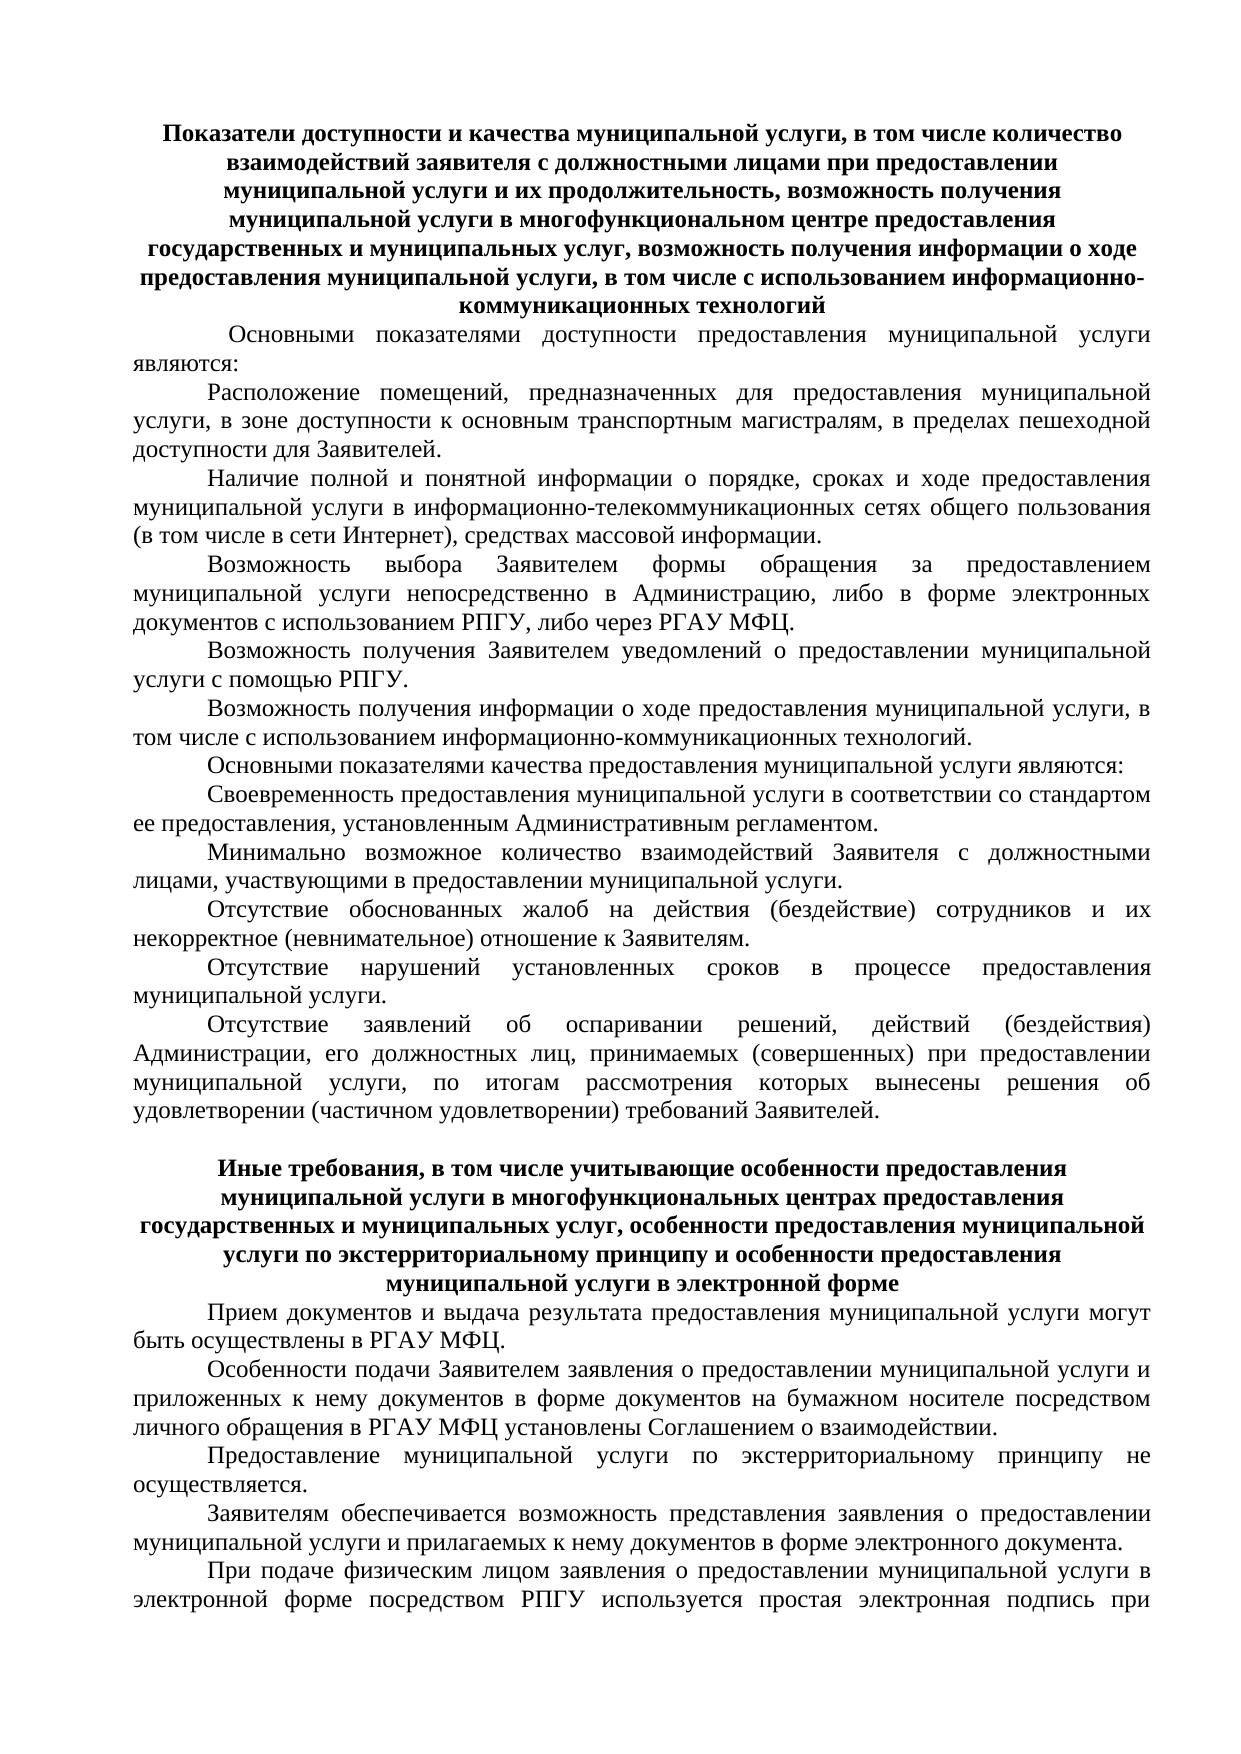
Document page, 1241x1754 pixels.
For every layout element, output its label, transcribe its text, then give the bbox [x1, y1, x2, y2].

text Основными показателями качества предоставления муниципальной услуги являются: [133, 751, 1152, 779]
text Основными показателями доступности предоставления муниципальной услуги являются: [133, 319, 1152, 377]
text Возможность получения Заявителем уведомлений о предоставлении муниципальной услуги с помощью РПГУ. [133, 636, 1152, 693]
text Наличие полной и понятной информации о порядке, сроках и ходе предоставления муниципальной услуги в информационно-телекоммуникационных сетях общего пользования (в том числе в сети Интернет), средствах массовой информации. [133, 463, 1152, 549]
text Прием документов и выдача результата предоставления муниципальной услуги могут быть осуществлены в РГАУ МФЦ. [133, 1297, 1152, 1354]
text Расположение помещений, предназначенных для предоставления муниципальной услуги, в зоне доступности к основным транспортным магистралям, в пределах пешеходной доступности для Заявителей. [133, 377, 1152, 463]
text Минимально возможное количество взаимодействий Заявителя с должностными лицами, участвующими в предоставлении муниципальной услуги. [133, 837, 1152, 894]
text Отсутствие обоснованных жалоб на действия (бездействие) сотрудников и их некорректное (невнимательное) отношение к Заявителям. [133, 894, 1152, 952]
text Возможность получения информации о ходе предоставления муниципальной услуги, в том числе с использованием информационно-коммуникационных технологий. [133, 693, 1152, 751]
text Предоставление муниципальной услуги по экстерриториальному принципу не осуществляется. [133, 1441, 1152, 1498]
text Отсутствие заявлений об оспаривании решений, действий (бездействия) Администрации, его должностных лиц, принимаемых (совершенных) при предоставлении муниципальной услуги, по итогам рассмотрения которых вынесены решения об удовлетворении (частичном удовлетворении) требований Заявителей. [133, 1009, 1152, 1124]
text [133, 1556, 1152, 1613]
text Особенности подачи Заявителем заявления о предоставлении муниципальной услуги и приложенных к нему документов в форме документов на бумажном носителе посредством личного обращения в РГАУ МФЦ установлены Соглашением о взаимодействии. [133, 1354, 1152, 1441]
text Отсутствие нарушений установленных сроков в процессе предоставления муниципальной услуги. [133, 952, 1152, 1009]
text Возможность выбора Заявителем формы обращения за предоставлением муниципальной услуги непосредственно в Администрацию, либо в форме электронных документов с использованием РПГУ, либо через РГАУ МФЦ. [133, 549, 1152, 636]
text Заявителям обеспечивается возможность представления заявления о предоставлении муниципальной услуги и прилагаемых к нему документов в форме электронного документа. [133, 1498, 1152, 1556]
text Показатели доступности и качества муниципальной услуги, в том числе количество взаимодействий заявителя с должностными лицами при предоставлении муниципальной услуги и их продолжительность, возможность получения муниципальной услуги в многофункциональном центре предоставления государственных и муниципальных услуг, возможность получения информации о ходе предоставления муниципальной услуги, в том числе с использованием информационно-коммуникационных технологий [133, 118, 1152, 319]
text Иные требования, в том числе учитывающие особенности предоставления муниципальной услуги в многофункциональных центрах предоставления государственных и муниципальных услуг, особенности предоставления муниципальной услуги по экстерриториальному принципу и особенности предоставления муниципальной услуги в электронной форме [133, 1153, 1152, 1297]
text Своевременность предоставления муниципальной услуги в соответствии со стандартом ее предоставления, установленным Административным регламентом. [133, 779, 1152, 837]
